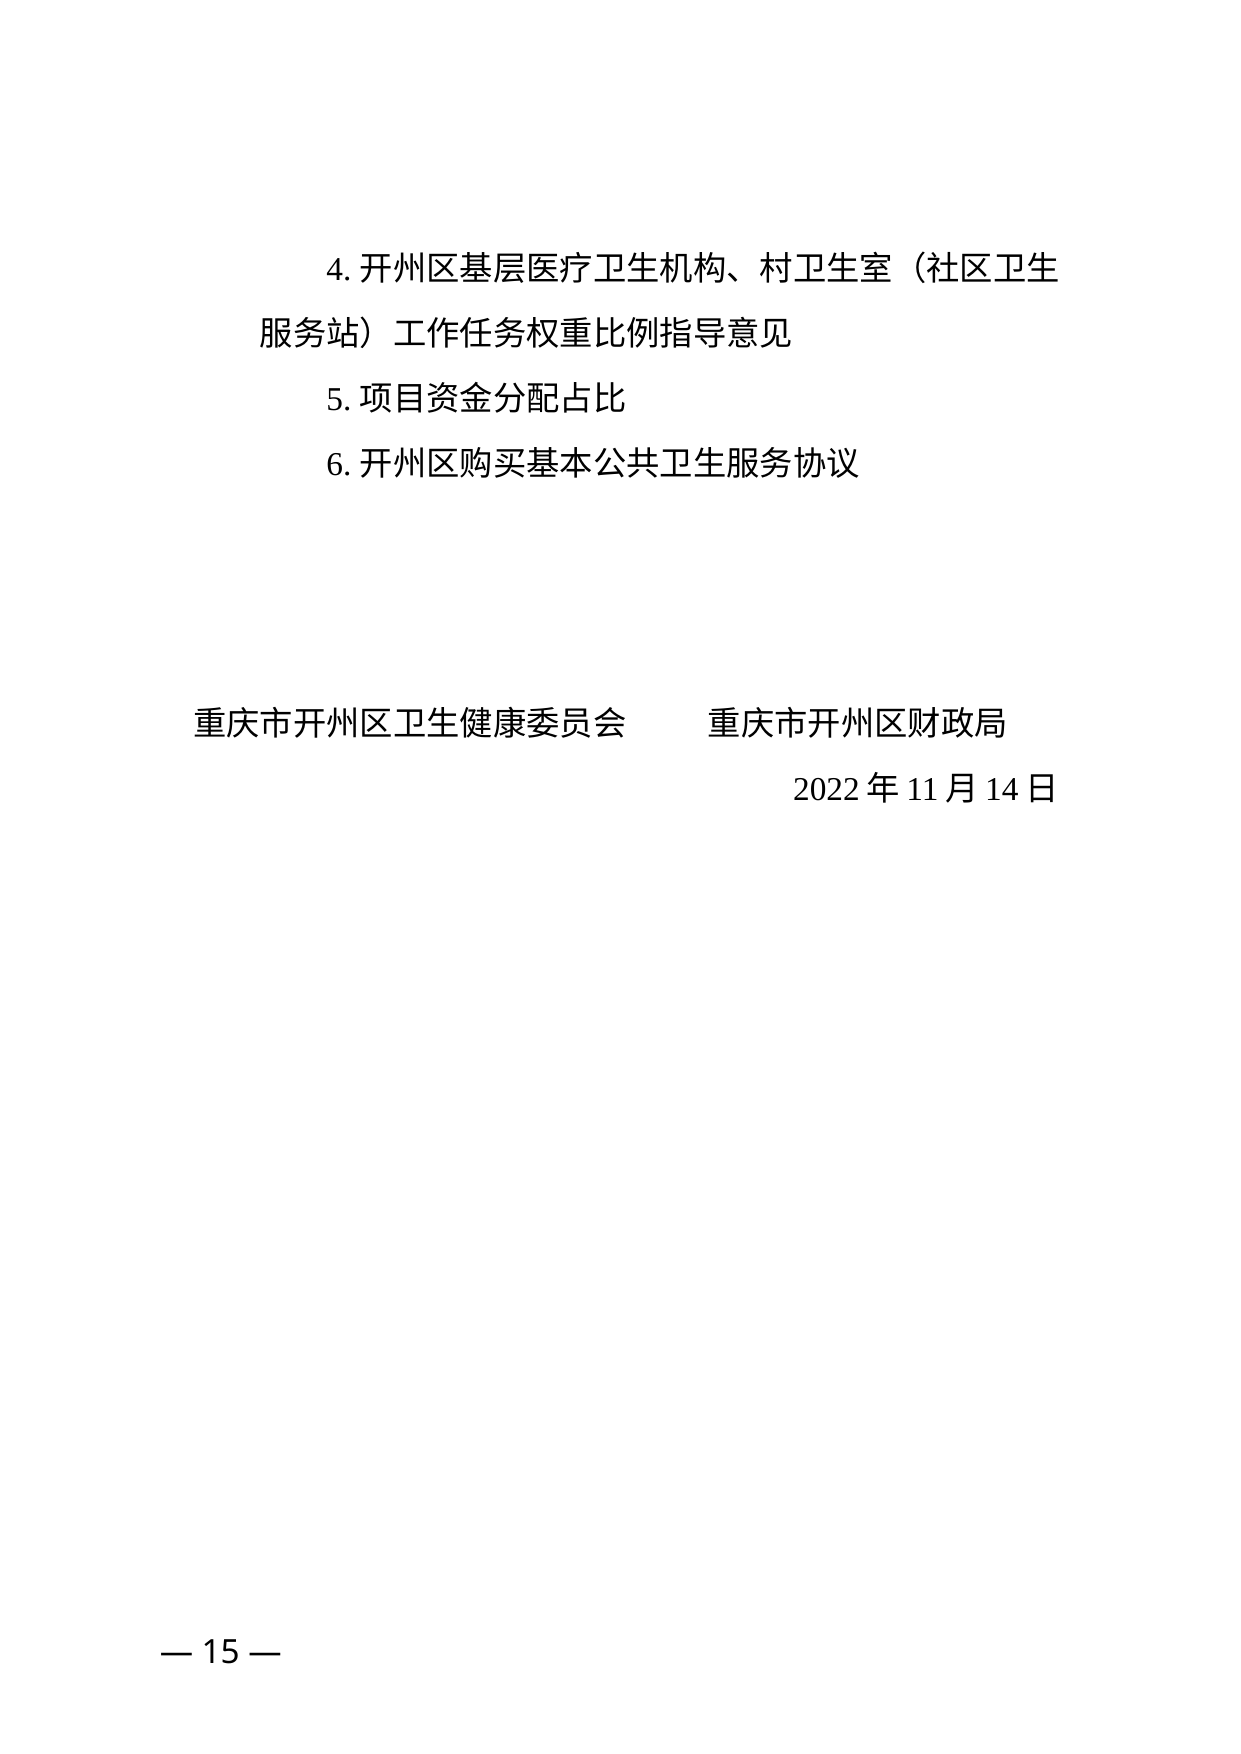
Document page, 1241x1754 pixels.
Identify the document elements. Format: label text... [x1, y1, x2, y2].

list 开州区购买基本公共卫生服务协议 [159, 428, 1081, 493]
list 项目资金分配占比 [159, 363, 1081, 428]
list 开州区基层医疗卫生机构、村卫生室（社区卫生 [159, 233, 1081, 298]
text 重庆市开州区卫生健康委员会 重庆市开州区财政局 [159, 688, 1081, 753]
text 2022年11月14日 [159, 753, 1081, 818]
list 服务站）工作任务权重比例指导意见 [159, 298, 1081, 363]
